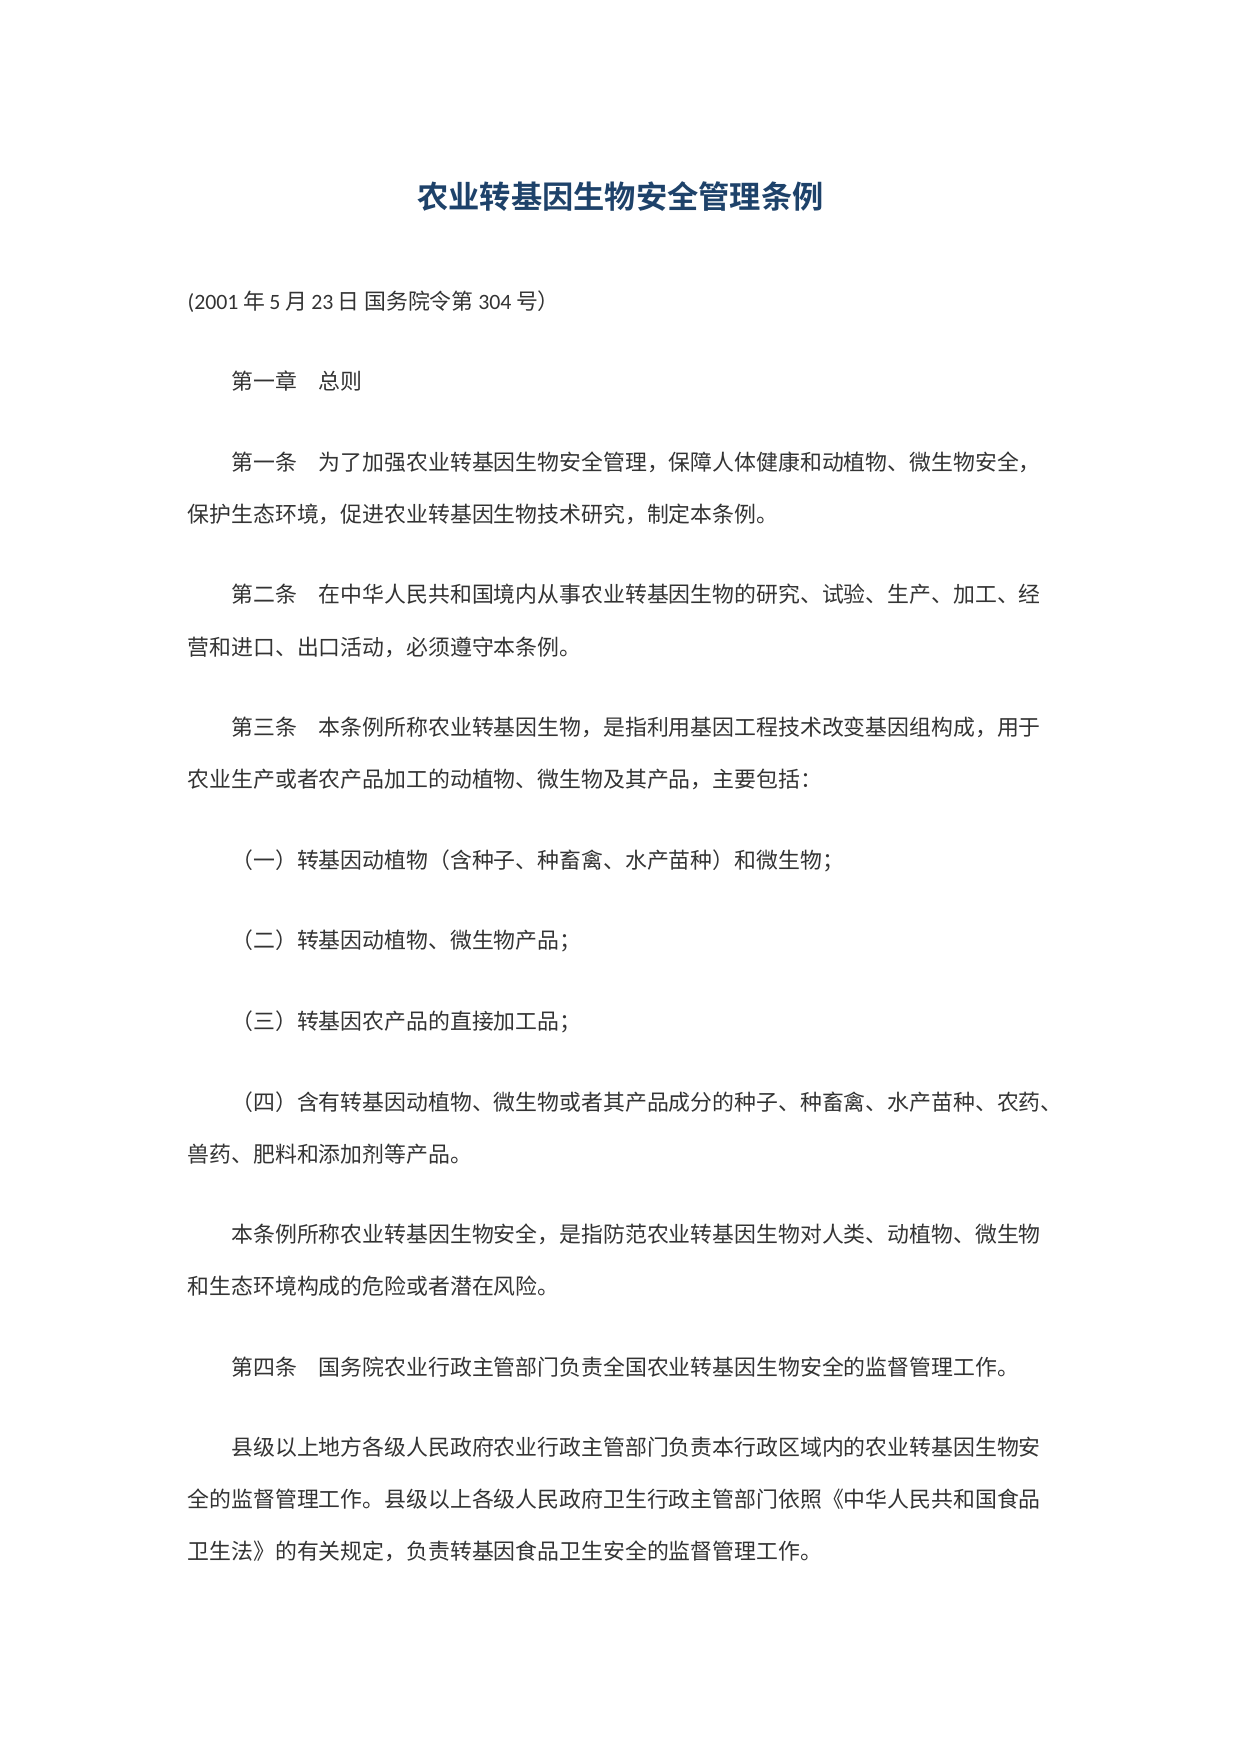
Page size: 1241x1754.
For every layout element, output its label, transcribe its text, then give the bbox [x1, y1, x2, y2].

text 第二条 在中华人民共和国境内从事农业转基因生物的研究、试验、生产、加工、经营和进口、出口活动，必须遵守本条例。 [187, 577, 1053, 662]
text 农业转基因生物安全管理条例 [187, 162, 1053, 227]
text （三）转基因农产品的直接加工品； [187, 1003, 1053, 1036]
text （一）转基因动植物（含种子、种畜禽、水产苗种）和微生物； [187, 842, 1053, 875]
text 本条例所称农业转基因生物安全，是指防范农业转基因生物对人类、动植物、微生物和生态环境构成的危险或者潜在风险。 [187, 1217, 1053, 1301]
text （二）转基因动植物、微生物产品； [187, 923, 1053, 955]
text 第三条 本条例所称农业转基因生物，是指利用基因工程技术改变基因组构成，用于农业生产或者农产品加工的动植物、微生物及其产品，主要包括： [187, 710, 1053, 794]
text (2001年5月23日 国务院令第304号） [187, 283, 1053, 316]
text 县级以上地方各级人民政府农业行政主管部门负责本行政区域内的农业转基因生物安全的监督管理工作。县级以上各级人民政府卫生行政主管部门依照《中华人民共和国食品卫生法》的有关规定，负责转基因食品卫生安全的监督管理工作。 [187, 1430, 1053, 1566]
text 第一条 为了加强农业转基因生物安全管理，保障人体健康和动植物、微生物安全，保护生态环境，促进农业转基因生物技术研究，制定本条例。 [187, 444, 1053, 529]
text 第一章 总则 [187, 364, 1053, 396]
text （四）含有转基因动植物、微生物或者其产品成分的种子、种畜禽、水产苗种、农药、兽药、肥料和添加剂等产品。 [187, 1084, 1053, 1169]
text 第四条 国务院农业行政主管部门负责全国农业转基因生物安全的监督管理工作。 [187, 1349, 1053, 1382]
